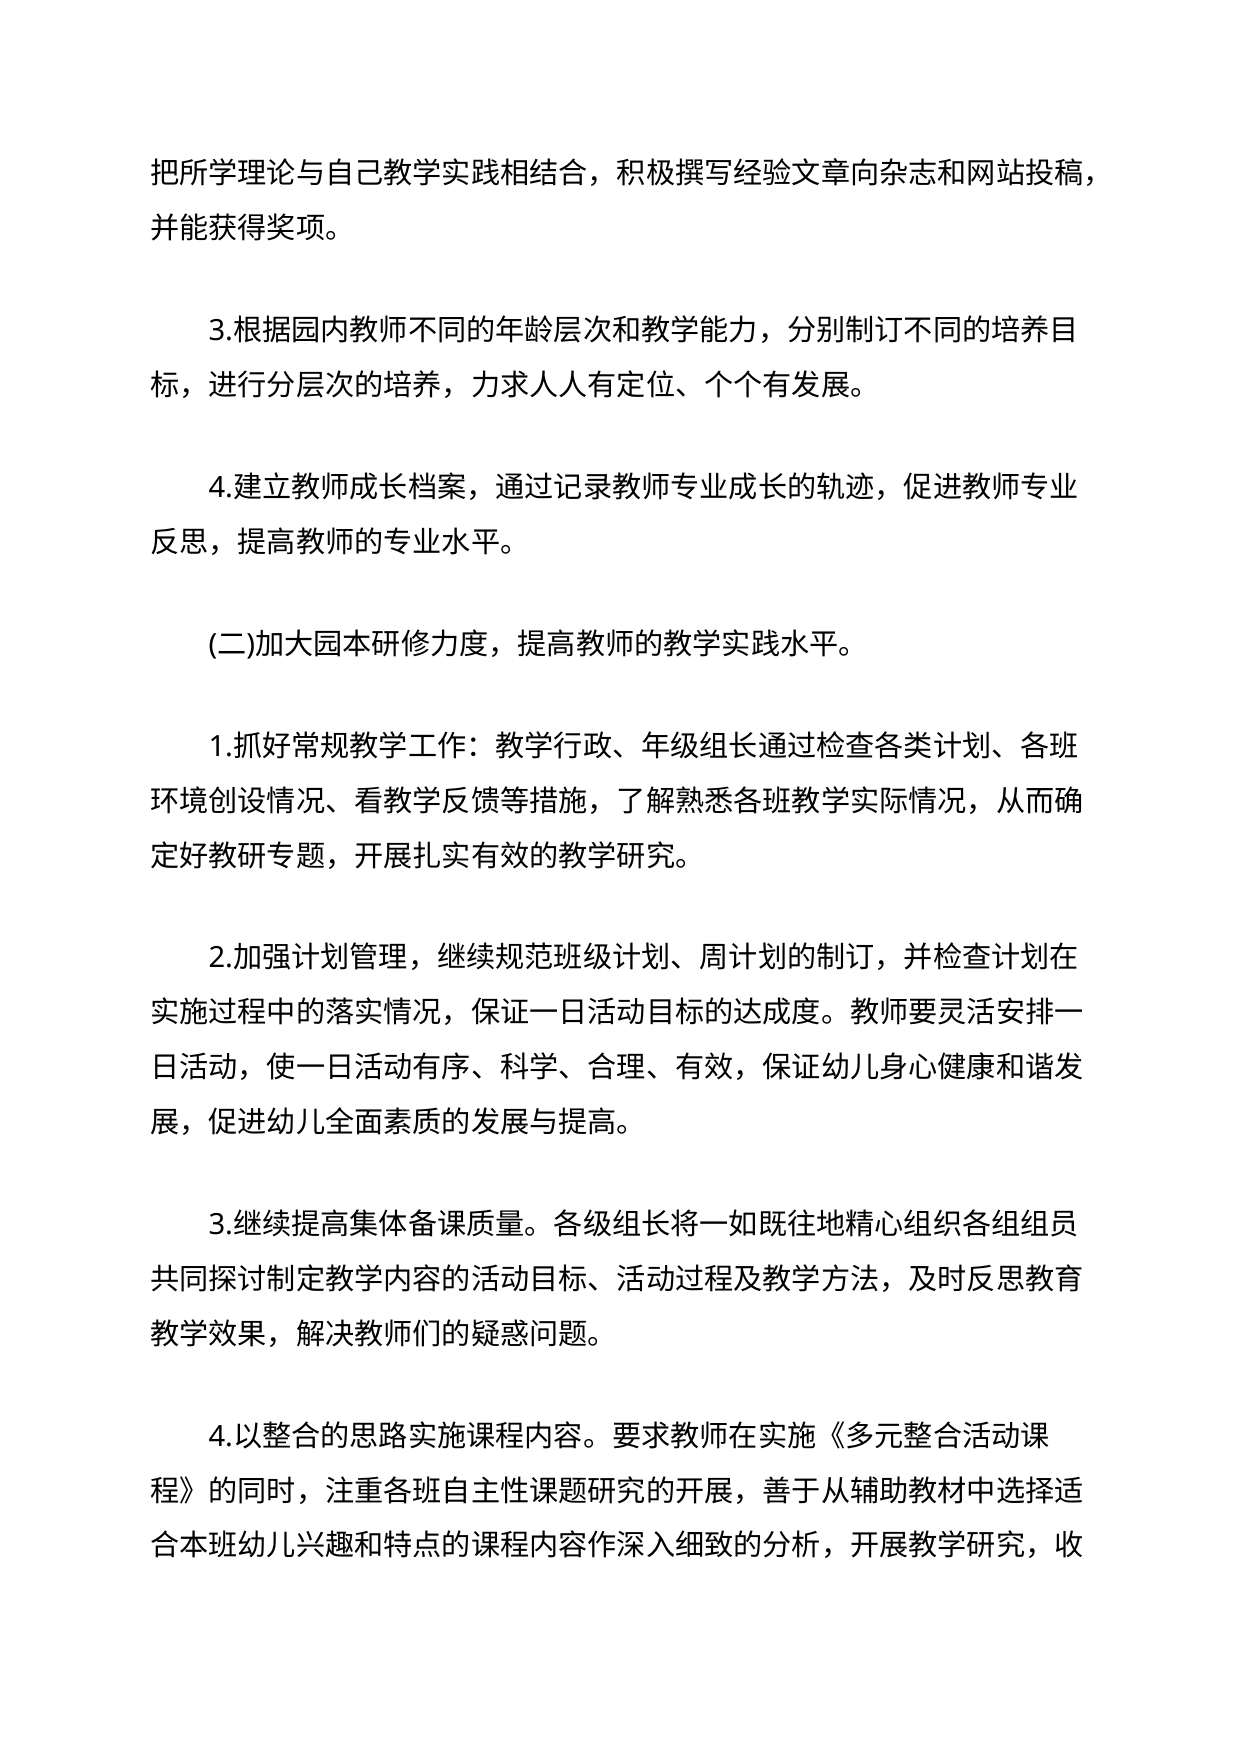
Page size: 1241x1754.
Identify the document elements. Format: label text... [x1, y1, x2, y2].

text 4.建立教师成长档案，通过记录教师专业成长的轨迹，促进教师专业反思，提高教师的专业水平。 [150, 463, 1090, 561]
text (二)加大园本研修力度，提高教师的教学实践水平。 [150, 620, 1090, 663]
text 3.继续提高集体备课质量。各级组长将一如既往地精心组织各组组员共同探讨制定教学内容的活动目标、活动过程及教学方法，及时反思教育教学效果，解决教师们的疑惑问题。 [150, 1200, 1090, 1353]
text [150, 150, 1090, 247]
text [150, 1412, 1090, 1564]
text 1.抓好常规教学工作：教学行政、年级组长通过检查各类计划、各班环境创设情况、看教学反馈等措施，了解熟悉各班教学实际情况，从而确定好教研专题，开展扎实有效的教学研究。 [150, 722, 1090, 874]
text 2.加强计划管理，继续规范班级计划、周计划的制订，并检查计划在实施过程中的落实情况，保证一日活动目标的达成度。教师要灵活安排一日活动，使一日活动有序、科学、合理、有效，保证幼儿身心健康和谐发展，促进幼儿全面素质的发展与提高。 [150, 934, 1090, 1141]
text 3.根据园内教师不同的年龄层次和教学能力，分别制订不同的培养目标，进行分层次的培养，力求人人有定位、个个有发展。 [150, 307, 1090, 404]
